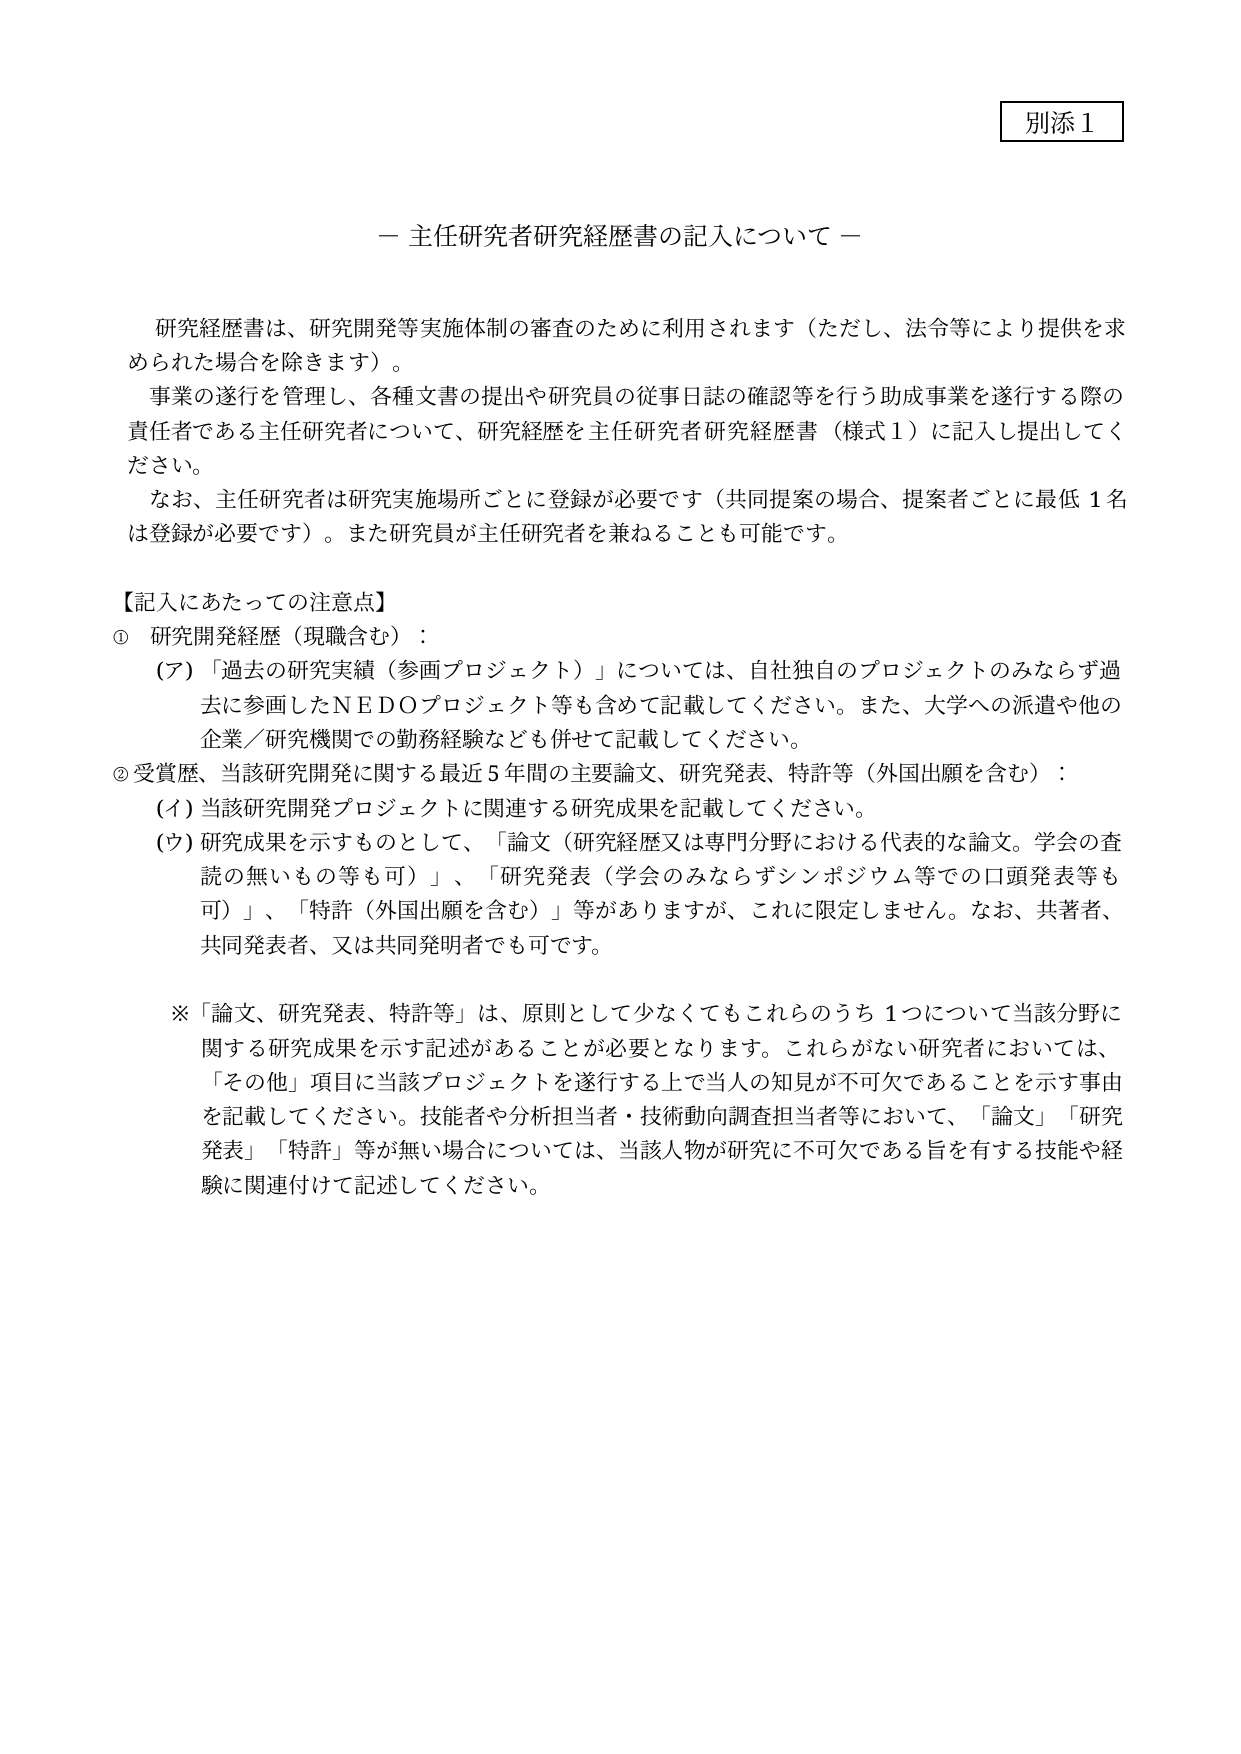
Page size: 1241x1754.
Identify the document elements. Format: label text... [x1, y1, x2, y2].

text 事業の遂行を管理し、各種文書の提出や研究員の従事日誌の確認等を行う助成事業を遂行する際の責任者である主任研究者について、研究経歴を主任研究者研究経歴書（様式１）に記入し提出してください。 [127, 378, 1128, 481]
list 研究成果を示すものとして、「論文（研究経歴又は専門分野における代表的な論文。学会の査読の無いもの等も可）」、「研究発表（学会のみならずシンポジウム等での口頭発表等も可）」、「特許（外国出願を含む）」等がありますが、これに限定しません。なお、共著者、共同発表者、又は共同発明者でも可です。 [156, 824, 1124, 961]
text － 主任研究者研究経歴書の記入について － [112, 200, 1128, 269]
text 研究経歴書は、研究開発等実施体制の審査のために利用されます（ただし、法令等により提供を求められた場合を除きます）。 [127, 310, 1128, 378]
list 「過去の研究実績（参画プロジェクト）」については、自社独自のプロジェクトのみならず過去に参画したＮＥＤＯプロジェクト等も含めて記載してください。また、大学への派遣や他の企業／研究機関での勤務経験なども併せて記載してください。 [156, 652, 1124, 755]
list 当該研究開発プロジェクトに関連する研究成果を記載してください。 [156, 789, 1124, 824]
text なお、主任研究者は研究実施場所ごとに登録が必要です（共同提案の場合、提案者ごとに最低1名は登録が必要です）。また研究員が主任研究者を兼ねることも可能です。 [127, 481, 1128, 549]
text 【記入にあたっての注意点】 [112, 584, 1128, 618]
text ※「論文、研究発表、特許等」は、原則として少なくてもこれらのうち1つについて当該分野に関する研究成果を示す記述があることが必要となります。これらがない研究者においては、「その他」項目に当該プロジェクトを遂行する上で当人の知見が不可欠であることを示す事由を記載してください。技能者や分析担当者・技術動向調査担当者等において、「論文」「研究発表」「特許」等が無い場合については、当該人物が研究に不可欠である旨を有する技能や経験に関連付けて記述してください。 [171, 995, 1124, 1201]
list 研究開発経歴（現職含む）： [112, 618, 1124, 652]
text ②受賞歴、当該研究開発に関する最近5年間の主要論文、研究発表、特許等（外国出願を含む）： [112, 755, 1124, 789]
